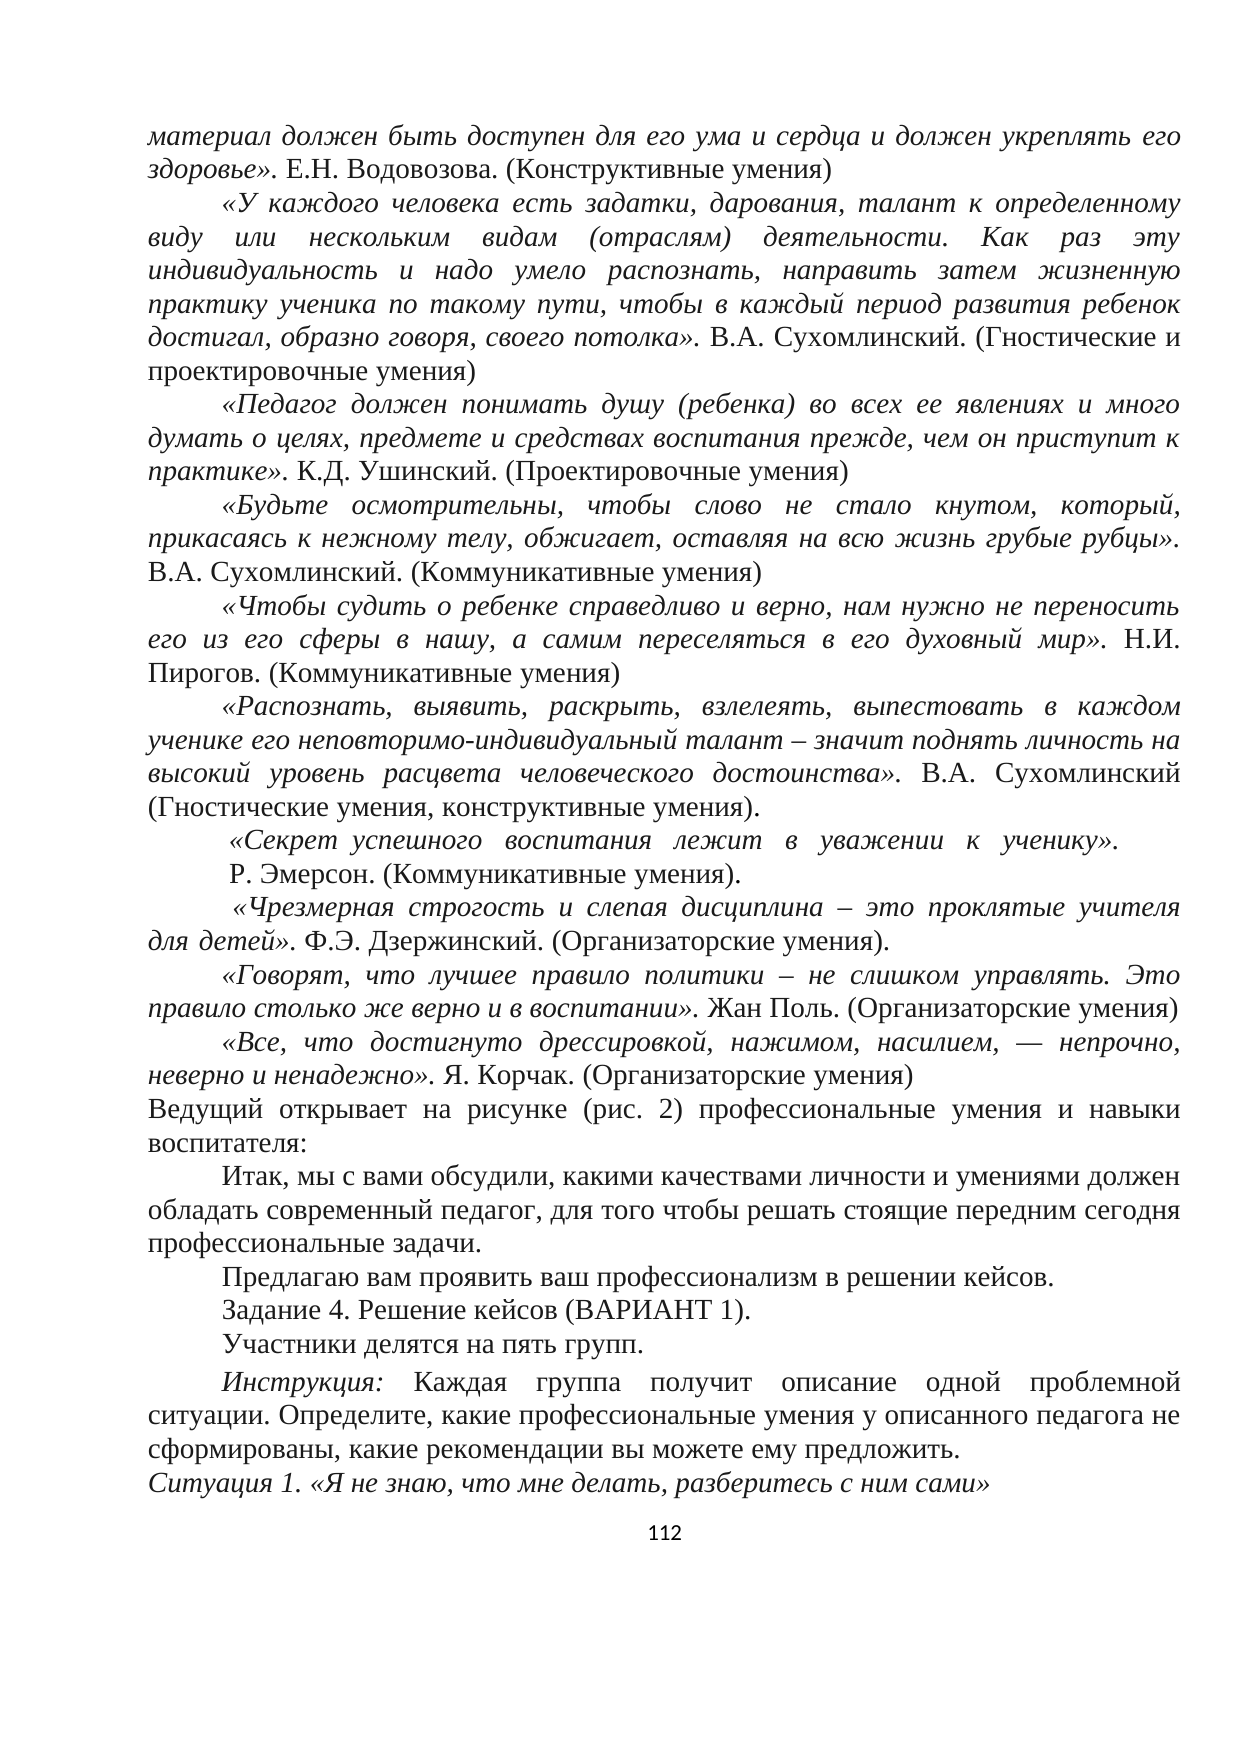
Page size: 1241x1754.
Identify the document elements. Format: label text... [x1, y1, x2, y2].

text «Будьте осмотрительны, чтобы слово не стало кнутом, который, прикасаясь к нежному телу, обжигает, оставляя на всю жизнь грубые рубцы». В.А. Сухомлинский. (Коммуникативные умения) [148, 487, 1181, 588]
text «У каждого человека есть задатки, дарования, талант к определенному виду или нескольким видам (отраслям) деятельности. Как раз эту индивидуальность и надо умело распознать, направить затем жизненную практику ученика по такому пути, чтобы в каждый период развития ребенок достигал, образно говоря, своего потолка». В.А. Сухомлинский. (Гностические и проектировочные умения) [148, 185, 1181, 386]
text Инструкция: Каждая группа получит описание одной проблемной ситуации. Определите, какие профессиональные умения у описанного педагога не сформированы, какие рекомендации вы можете ему предложить. [148, 1364, 1181, 1464]
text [148, 118, 1181, 185]
text «Говорят, что лучшее правило политики – не слишком управлять. Это правило столько же верно и в воспитании». Жан Поль. (Организаторские умения) [148, 957, 1181, 1024]
text Ситуация 1. «Я не знаю, что мне делать, разберитесь с ним сами» [148, 1465, 1181, 1498]
text «Все, что достигнуто дрессировкой, нажимом, насилием, — непрочно, неверно и ненадежно». Я. Корчак. (Организаторские умения) [148, 1024, 1181, 1091]
text Ведущий открывает на рисунке (рис. 2) профессиональные умения и навыки воспитателя: [148, 1091, 1181, 1158]
text Задание 4. Решение кейсов (ВАРИАНТ 1). [148, 1292, 1181, 1326]
text «Распознать, выявить, раскрыть, взлелеять, выпестовать в каждом ученике его неповторимо-индивидуальный талант – значит поднять личность на высокий уровень расцвета человеческого достоинства». В.А. Сухомлинский (Гностические умения, конструктивные умения). [148, 688, 1181, 822]
text Участники делятся на пять групп. [148, 1326, 1181, 1359]
text «Секрет успешного воспитания лежит в уважении к ученику». [148, 822, 1181, 856]
text Р. Эмерсон. (Коммуникативные умения). [148, 856, 1181, 889]
text Итак, мы с вами обсудили, какими качествами личности и умениями должен обладать современный педагог, для того чтобы решать стоящие передним сегодня профессиональные задачи. [148, 1158, 1181, 1259]
text «Педагог должен понимать душу (ребенка) во всех ее явлениях и много думать о целях, предмете и средствах воспитания прежде, чем он приступит к практике». К.Д. Ушинский. (Проектировочные умения) [148, 386, 1181, 487]
text «Чрезмерная строгость и слепая дисциплина – это проклятые учителя для детей». Ф.Э. Дзержинский. (Организаторские умения). [148, 889, 1181, 957]
text Предлагаю вам проявить ваш профессионализм в решении кейсов. [148, 1259, 1181, 1292]
text «Чтобы судить о ребенке справедливо и верно, нам нужно не переносить его из его сферы в нашу, а самим переселяться в его духовный мир». Н.И. Пирогов. (Коммуникативные умения) [148, 588, 1181, 688]
